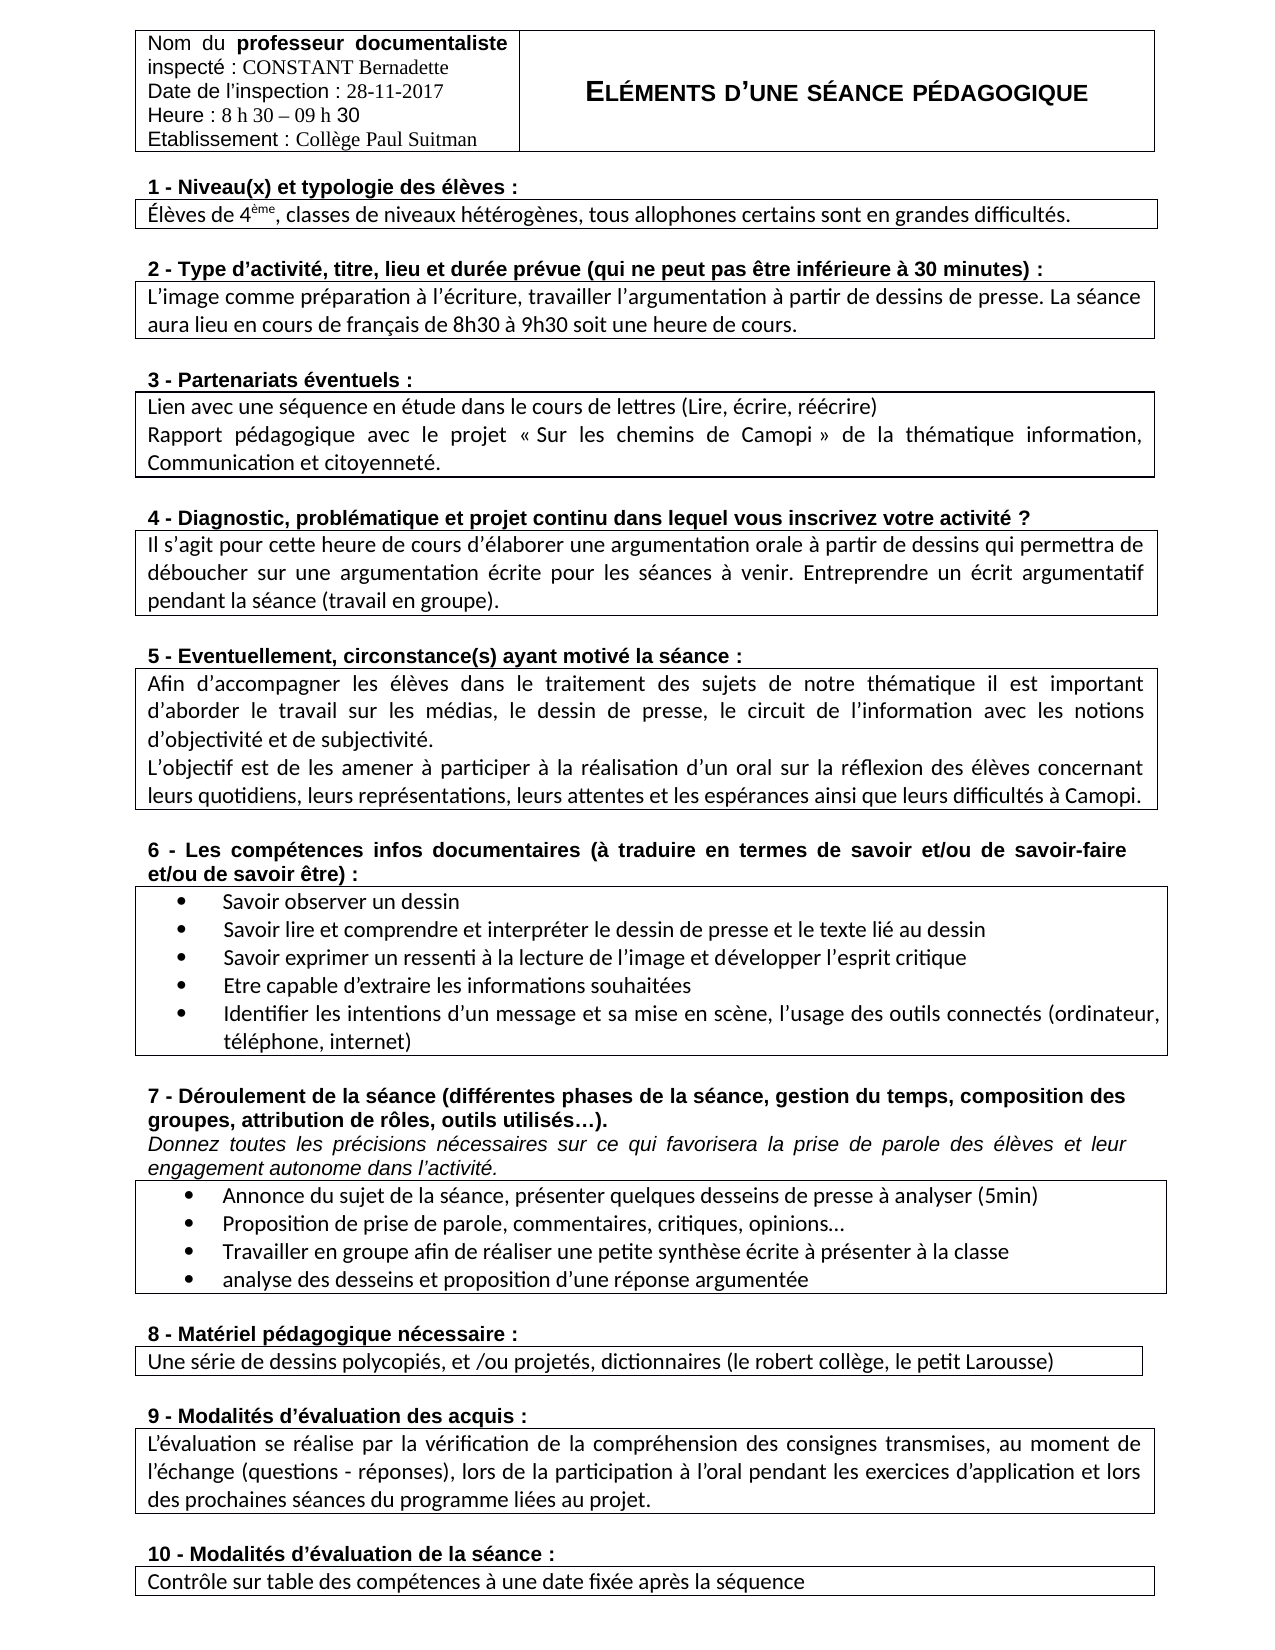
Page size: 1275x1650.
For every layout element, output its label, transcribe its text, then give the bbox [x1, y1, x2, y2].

text 3 - Partenariats éventuels : [148, 367, 1127, 391]
table_header Nom du professeur documentaliste inspecté : CONSTANT Bernadette Date de l’inspection : 28-11-2017 Heure : 8 h 30 – 09 h 30 Etablissement : Collège Paul Suitman [136, 31, 519, 151]
text 9 - Modalités d’évaluation des acquis : [148, 1404, 1127, 1428]
table_header Afin d’accompagner les élèves dans le traitement des sujets de notre thématique il est important d’aborder le travail sur les médias, le dessin de presse, le circuit de l’information avec les notions d’objectivité et de subjectivité. L’objectif est de les amener à participer à la réalisation d’un oral sur la réflexion des élèves concernant leurs quotidiens, leurs représentations, leurs attentes et les espérances ainsi que leurs difficultés à Camopi. [136, 669, 1157, 809]
table_header L’évaluation se réalise par la vérification de la compréhension des consignes transmises, au moment de l’échange (questions - réponses), lors de la participation à l’oral pendant les exercices d’application et lors des prochaines séances du programme liées au projet. [136, 1429, 1154, 1513]
table_header Eléments d’une séance pédagogique [520, 31, 1154, 151]
text 8 - Matériel pédagogique nécessaire : [148, 1322, 1127, 1346]
text 1 - Niveau(x) et typologie des élèves : [148, 175, 1127, 199]
table_header Annonce du sujet de la séance, présenter quelques desseins de presse à analyser (5min) Proposition de prise de parole, commentaires, critiques, opinions… Travailler en groupe afin de réaliser une petite synthèse écrite à présenter à la classe analyse des desseins et proposition d’une réponse argumentée [136, 1181, 1166, 1293]
table_header L’image comme préparation à l’écriture, travailler l’argumentation à partir de dessins de presse. La séance aura lieu en cours de français de 8h30 à 9h30 soit une heure de cours. [136, 282, 1154, 338]
text 10 - Modalités d’évaluation de la séance : [148, 1542, 1127, 1566]
text 5 - Eventuellement, circonstance(s) ayant motivé la séance : [148, 644, 1127, 668]
text 4 - Diagnostic, problématique et projet continu dans lequel vous inscrivez votre activité ? [148, 506, 1127, 529]
text Donnez toutes les précisions nécessaires sur ce qui favorisera la prise de parole des élèves et leur engagement autonome dans l’activité. [148, 1132, 1127, 1180]
table_header Une série de dessins polycopiés, et /ou projetés, dictionnaires (le robert collège, le petit Larousse) [136, 1347, 1142, 1375]
text 7 - Déroulement de la séance (différentes phases de la séance, gestion du temps, composition des groupes, attribution de rôles, outils utilisés…). [148, 1084, 1127, 1132]
table_header Il s’agit pour cette heure de cours d’élaborer une argumentation orale à partir de dessins qui permettra de déboucher sur une argumentation écrite pour les séances à venir. Entreprendre un écrit argumentatif pendant la séance (travail en groupe). [136, 531, 1157, 614]
table_header Lien avec une séquence en étude dans le cours de lettres (Lire, écrire, réécrire) Rapport pédagogique avec le projet « Sur les chemins de Camopi » de la thématique information, Communication et citoyenneté. [136, 393, 1154, 476]
text 6 - Les compétences infos documentaires (à traduire en termes de savoir et/ou de savoir-faire et/ou de savoir être) : [148, 838, 1127, 886]
text 2 - Type d’activité, titre, lieu et durée prévue (qui ne peut pas être inférieure à 30 minutes) : [148, 257, 1127, 281]
table_header Élèves de 4ème, classes de niveaux hétérogènes, tous allophones certains sont en grandes difficultés. [136, 200, 1157, 228]
table_header Contrôle sur table des compétences à une date fixée après la séquence [136, 1567, 1154, 1595]
table_header Savoir observer un dessin [136, 887, 1167, 1055]
